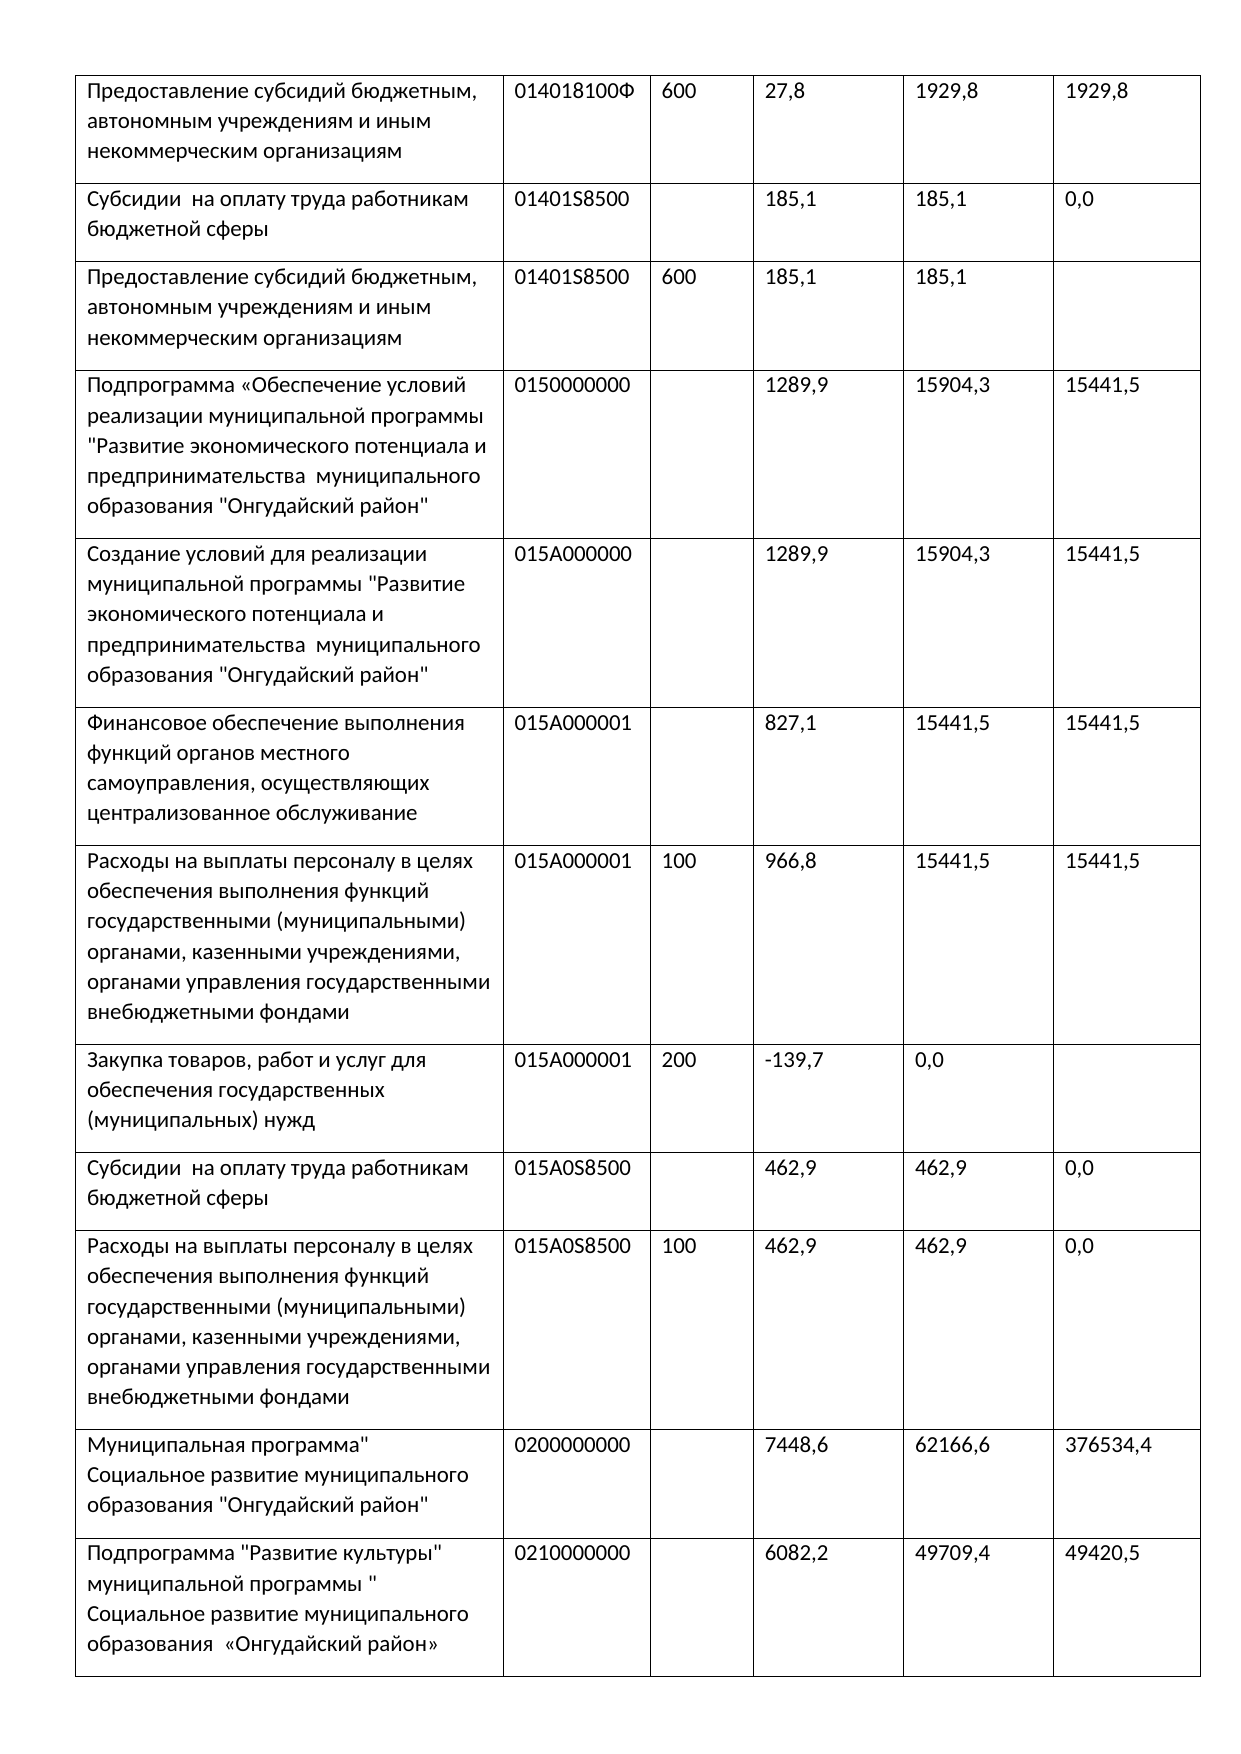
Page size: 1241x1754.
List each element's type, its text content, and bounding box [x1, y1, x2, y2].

table_cell [651, 1153, 753, 1230]
table_cell 966,8 [754, 846, 903, 1044]
table_cell [1054, 262, 1200, 369]
table_cell Муниципальная программа" Социальное развитие муниципального образования "Онгудайский район" [76, 1430, 503, 1537]
table_cell 015А0S8500 [504, 1153, 650, 1230]
table_cell [651, 539, 753, 707]
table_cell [76, 76, 503, 183]
table_cell 7448,6 [754, 1430, 903, 1537]
table_cell 1929,8 [1054, 76, 1200, 183]
table_cell Закупка товаров, работ и услуг для обеспечения государственных (муниципальных) нужд [76, 1045, 503, 1152]
table_cell 1289,9 [754, 371, 903, 538]
table_cell 185,1 [904, 262, 1053, 369]
table_cell 1929,8 [904, 76, 1053, 183]
table_cell Подпрограмма "Развитие культуры" муниципальной программы " Социальное развитие муниципального образования «Онгудайский район» [76, 1539, 503, 1676]
table_cell 600 [651, 262, 753, 369]
table_cell 015А0S8500 [504, 1231, 650, 1429]
table_cell 0,0 [904, 1045, 1053, 1152]
table_cell 27,8 [754, 76, 903, 183]
table_cell 827,1 [754, 708, 903, 845]
table_cell 01401S8500 [504, 262, 650, 369]
table_cell 01401S8500 [504, 184, 650, 261]
table_cell 0,0 [1054, 184, 1200, 261]
table_cell 49709,4 [904, 1539, 1053, 1676]
table_cell 185,1 [754, 184, 903, 261]
table_cell 49420,5 [1054, 1539, 1200, 1676]
table_cell 462,9 [904, 1231, 1053, 1429]
table_cell [651, 1539, 753, 1676]
table_cell 0,0 [1054, 1231, 1200, 1429]
table_cell Субсидии на оплату труда работникам бюджетной сферы [76, 184, 503, 261]
table_cell Создание условий для реализации муниципальной программы "Развитие экономического потенциала и предпринимательства муниципального образования "Онгудайский район" [76, 539, 503, 707]
table_cell 15904,3 [904, 371, 1053, 538]
table_cell 15441,5 [1054, 539, 1200, 707]
table_cell 6082,2 [754, 1539, 903, 1676]
table_cell 15441,5 [904, 708, 1053, 845]
table_cell Финансовое обеспечение выполнения функций органов местного самоуправления, осуществляющих централизованное обслуживание [76, 708, 503, 845]
table_cell -139,7 [754, 1045, 903, 1152]
table_cell [651, 1430, 753, 1537]
table_cell 15441,5 [1054, 708, 1200, 845]
table_cell [651, 184, 753, 261]
table_cell 185,1 [754, 262, 903, 369]
table_cell 462,9 [754, 1231, 903, 1429]
table_cell 15441,5 [904, 846, 1053, 1044]
table_cell 015А000001 [504, 1045, 650, 1152]
table_cell 0,0 [1054, 1153, 1200, 1230]
table_cell 015А000001 [504, 846, 650, 1044]
table_cell 014018100Ф [504, 76, 650, 183]
table_cell [1054, 1045, 1200, 1152]
table_cell Расходы на выплаты персоналу в целях обеспечения выполнения функций государственными (муниципальными) органами, казенными учреждениями, органами управления государственными внебюджетными фондами [76, 846, 503, 1044]
table_cell Подпрограмма «Обеспечение условий реализации муниципальной программы "Развитие экономического потенциала и предпринимательства муниципального образования "Онгудайский район" [76, 371, 503, 538]
table_cell Расходы на выплаты персоналу в целях обеспечения выполнения функций государственными (муниципальными) органами, казенными учреждениями, органами управления государственными внебюджетными фондами [76, 1231, 503, 1429]
table_cell 015А000001 [504, 708, 650, 845]
table_cell 15904,3 [904, 539, 1053, 707]
table_cell 0210000000 [504, 1539, 650, 1676]
table_cell 15441,5 [1054, 371, 1200, 538]
table_cell 376534,4 [1054, 1430, 1200, 1537]
table_cell [651, 371, 753, 538]
table_cell 15441,5 [1054, 846, 1200, 1044]
table_cell 185,1 [904, 184, 1053, 261]
table_cell 0200000000 [504, 1430, 650, 1537]
table_cell 462,9 [904, 1153, 1053, 1230]
table_cell 600 [651, 76, 753, 183]
table_cell [651, 708, 753, 845]
table_cell 100 [651, 846, 753, 1044]
table_cell 462,9 [754, 1153, 903, 1230]
table_cell 62166,6 [904, 1430, 1053, 1537]
table_cell Предоставление субсидий бюджетным, автономным учреждениям и иным некоммерческим организациям [76, 262, 503, 369]
table_cell 100 [651, 1231, 753, 1429]
table_cell 0150000000 [504, 371, 650, 538]
table_cell 015А000000 [504, 539, 650, 707]
table_cell Субсидии на оплату труда работникам бюджетной сферы [76, 1153, 503, 1230]
table_cell 200 [651, 1045, 753, 1152]
table_cell 1289,9 [754, 539, 903, 707]
